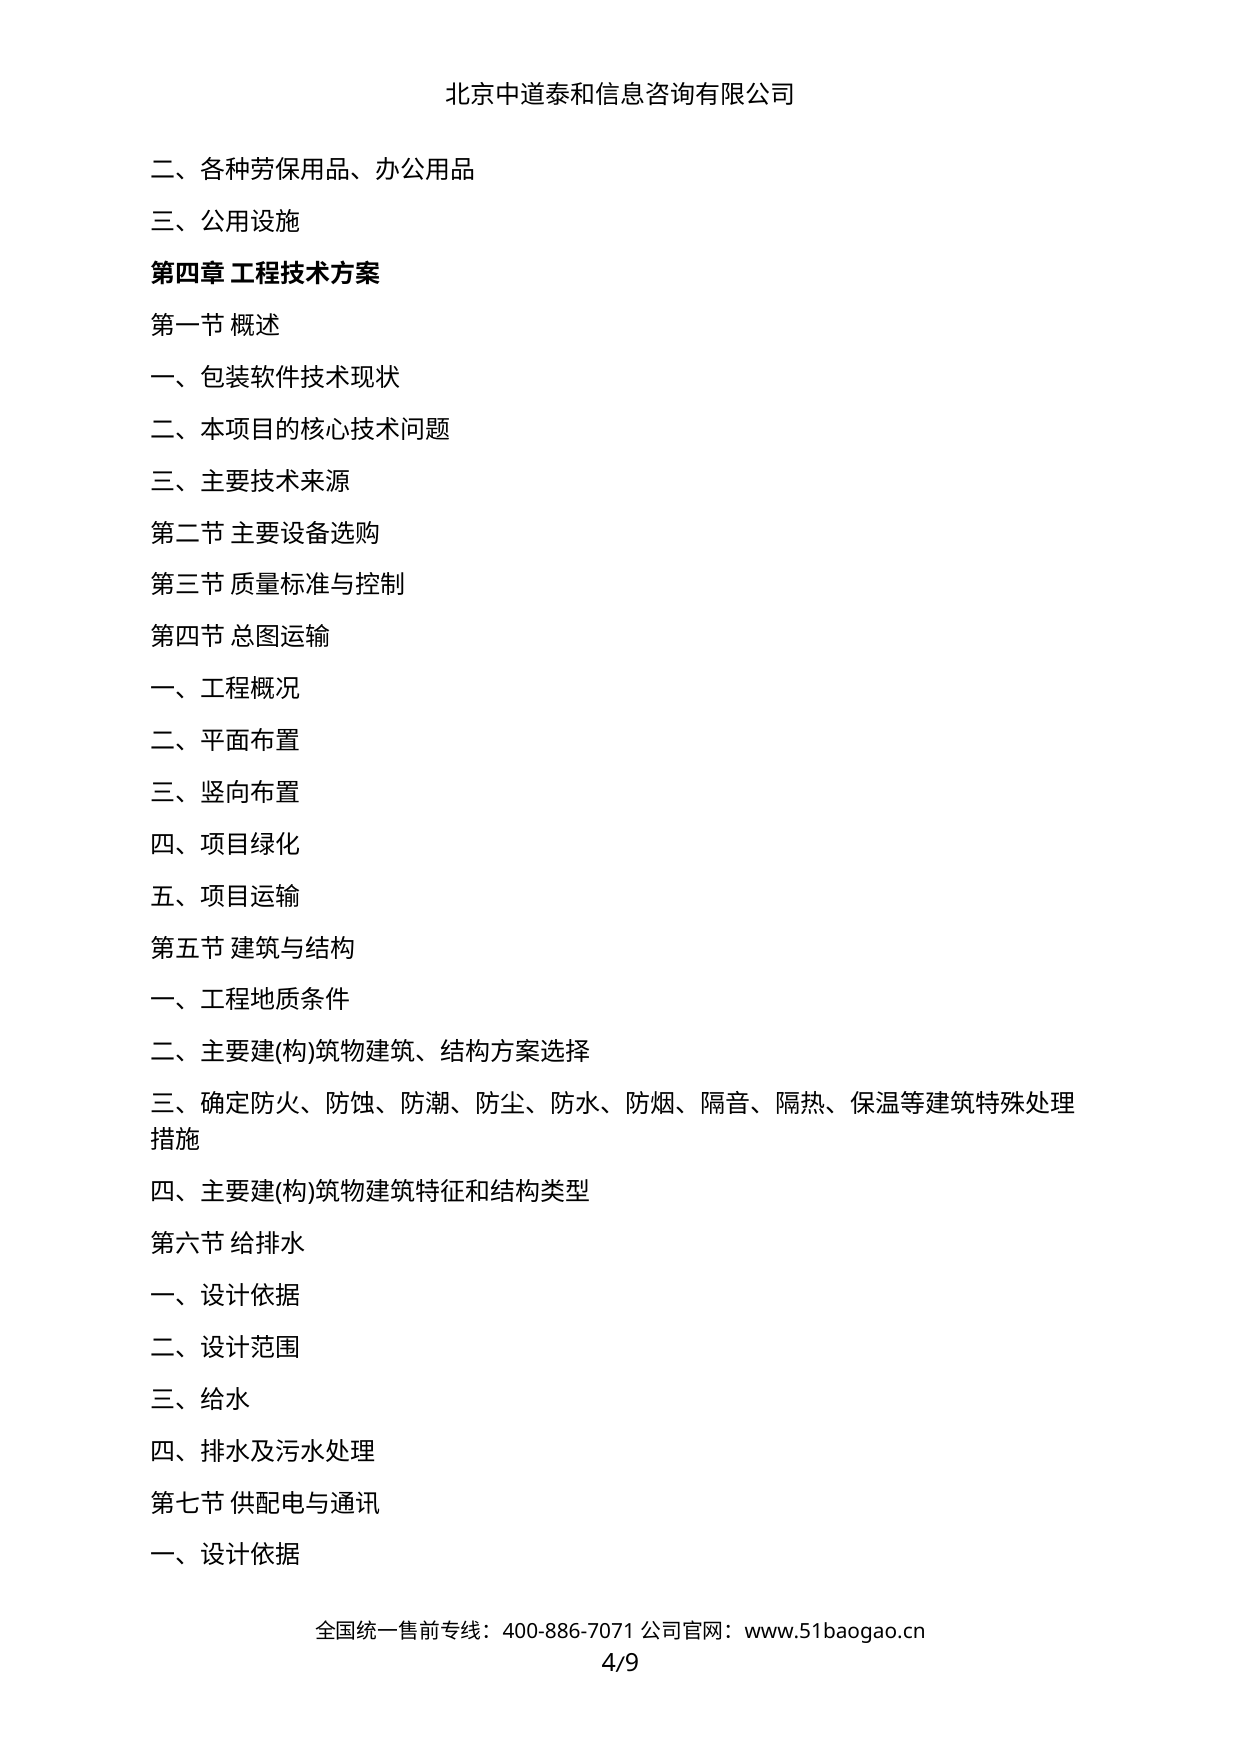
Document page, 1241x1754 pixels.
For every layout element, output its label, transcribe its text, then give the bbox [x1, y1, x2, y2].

text 三、公用设施 [150, 202, 1090, 238]
text 第二节 主要设备选购 [150, 513, 1090, 549]
text 一、设计依据 [150, 1276, 1090, 1312]
text 第三节 质量标准与控制 [150, 565, 1090, 601]
text 一、工程地质条件 [150, 980, 1090, 1016]
text 四、主要建(构)筑物建筑特征和结构类型 [150, 1172, 1090, 1208]
text 第四节 总图运输 [150, 617, 1090, 653]
text 第四章 工程技术方案 [150, 254, 1090, 290]
text 二、各种劳保用品、办公用品 [150, 150, 1090, 186]
text 五、项目运输 [150, 876, 1090, 912]
text 四、项目绿化 [150, 824, 1090, 861]
text 第六节 给排水 [150, 1224, 1090, 1260]
text 一、包装软件技术现状 [150, 357, 1090, 394]
text 第五节 建筑与结构 [150, 928, 1090, 964]
text 二、平面布置 [150, 721, 1090, 757]
text 三、竖向布置 [150, 772, 1090, 809]
text 第一节 概述 [150, 306, 1090, 342]
text 二、本项目的核心技术问题 [150, 409, 1090, 446]
text 三、确定防火、防蚀、防潮、防尘、防水、防烟、隔音、隔热、保温等建筑特殊处理措施 [150, 1084, 1090, 1156]
text 三、主要技术来源 [150, 461, 1090, 497]
text 二、设计范围 [150, 1327, 1090, 1364]
text 一、设计依据 [150, 1535, 1090, 1571]
text 四、排水及污水处理 [150, 1431, 1090, 1467]
text 一、工程概况 [150, 669, 1090, 705]
text 二、主要建(构)筑物建筑、结构方案选择 [150, 1032, 1090, 1068]
text 第七节 供配电与通讯 [150, 1483, 1090, 1519]
text 三、给水 [150, 1379, 1090, 1416]
